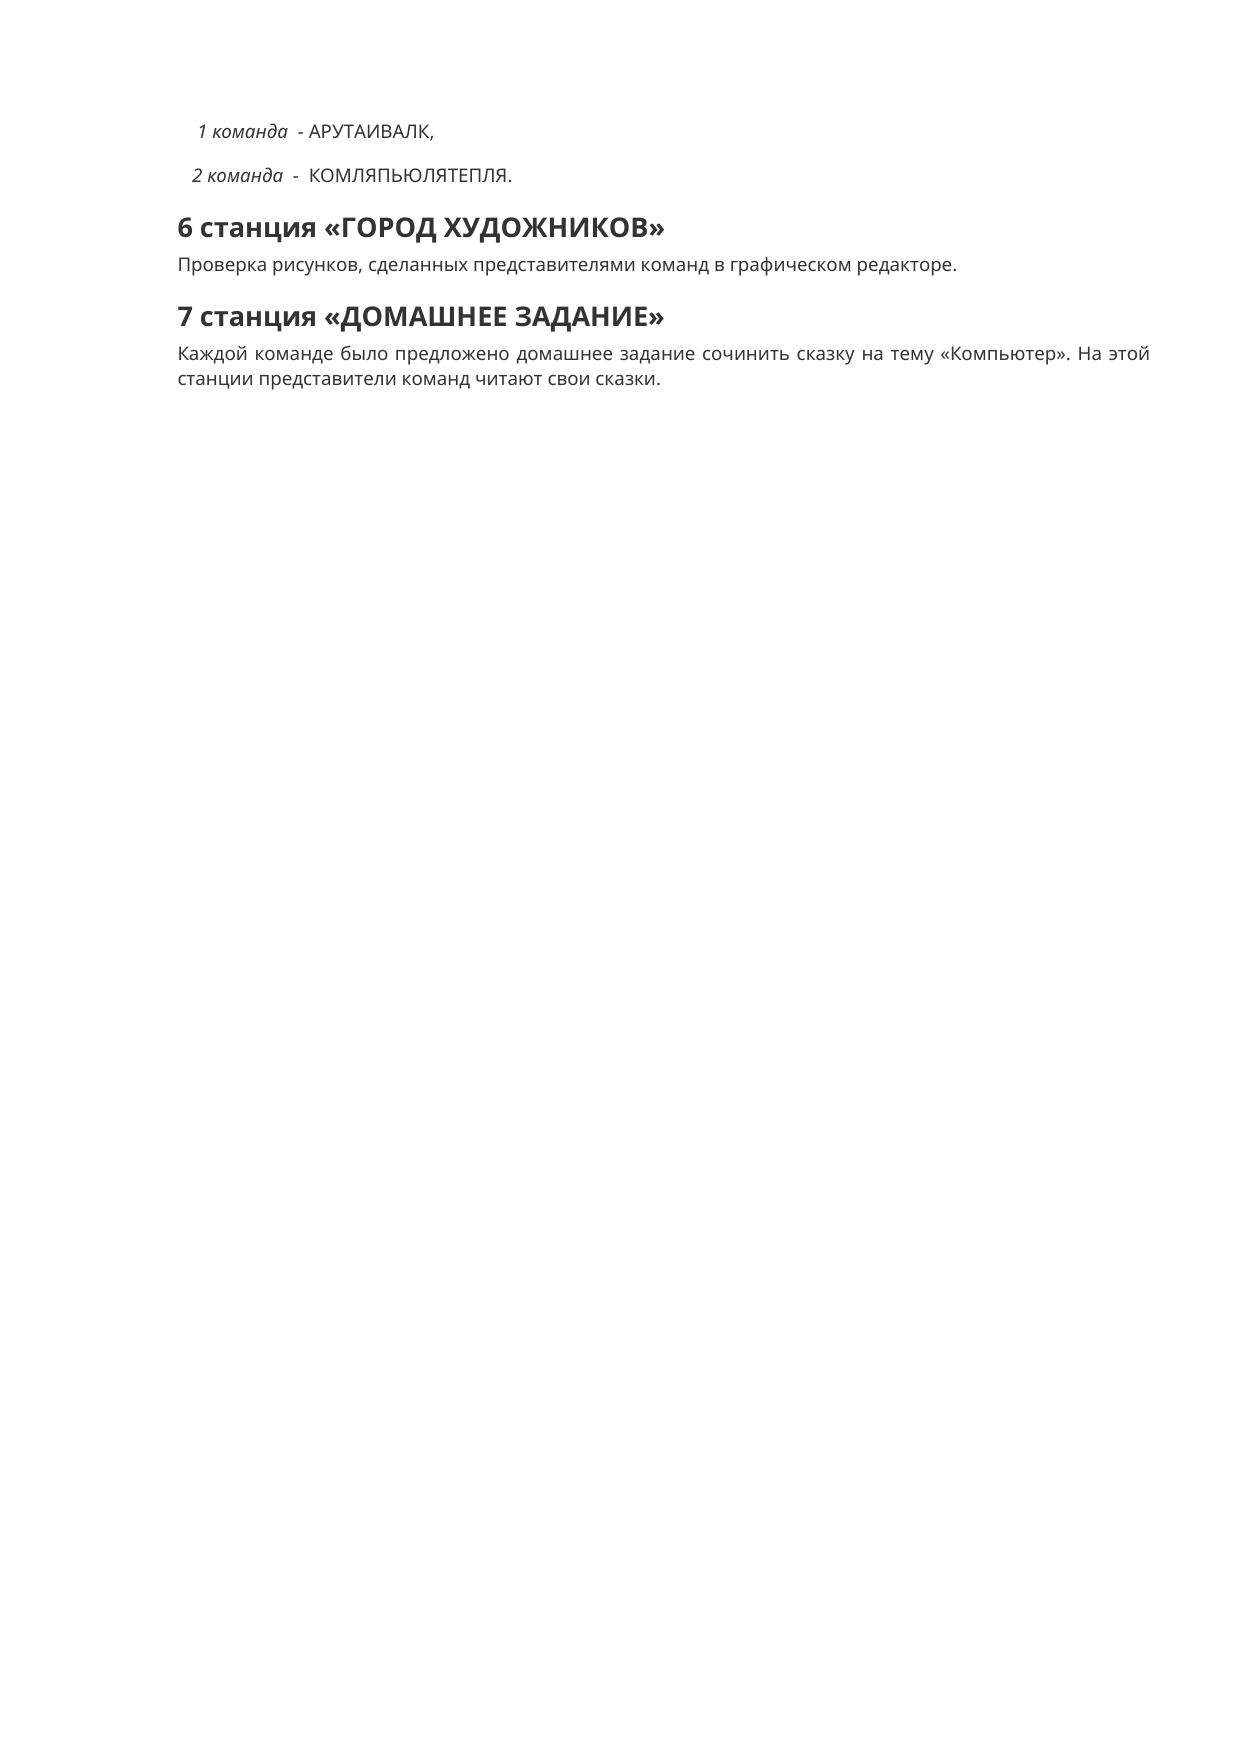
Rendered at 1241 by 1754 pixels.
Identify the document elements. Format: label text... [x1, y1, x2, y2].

text 1 команда - АРУТАИВАЛК, [177, 118, 1152, 144]
text 2 команда - КОМЛЯПЬЮЛЯТЕПЛЯ. [177, 162, 1152, 188]
subtitle 6 станция «ГОРОД ХУДОЖНИКОВ» [177, 209, 1152, 246]
text Каждой команде было предложено домашнее задание сочинить сказку на тему «Компьютер». На этой станции представители команд читают свои сказки. [177, 340, 1152, 391]
subtitle 7 станция «ДОМАШНЕЕ ЗАДАНИЕ» [177, 297, 1152, 334]
text Проверка рисунков, сделанных представителями команд в графическом редакторе. [177, 251, 1152, 277]
